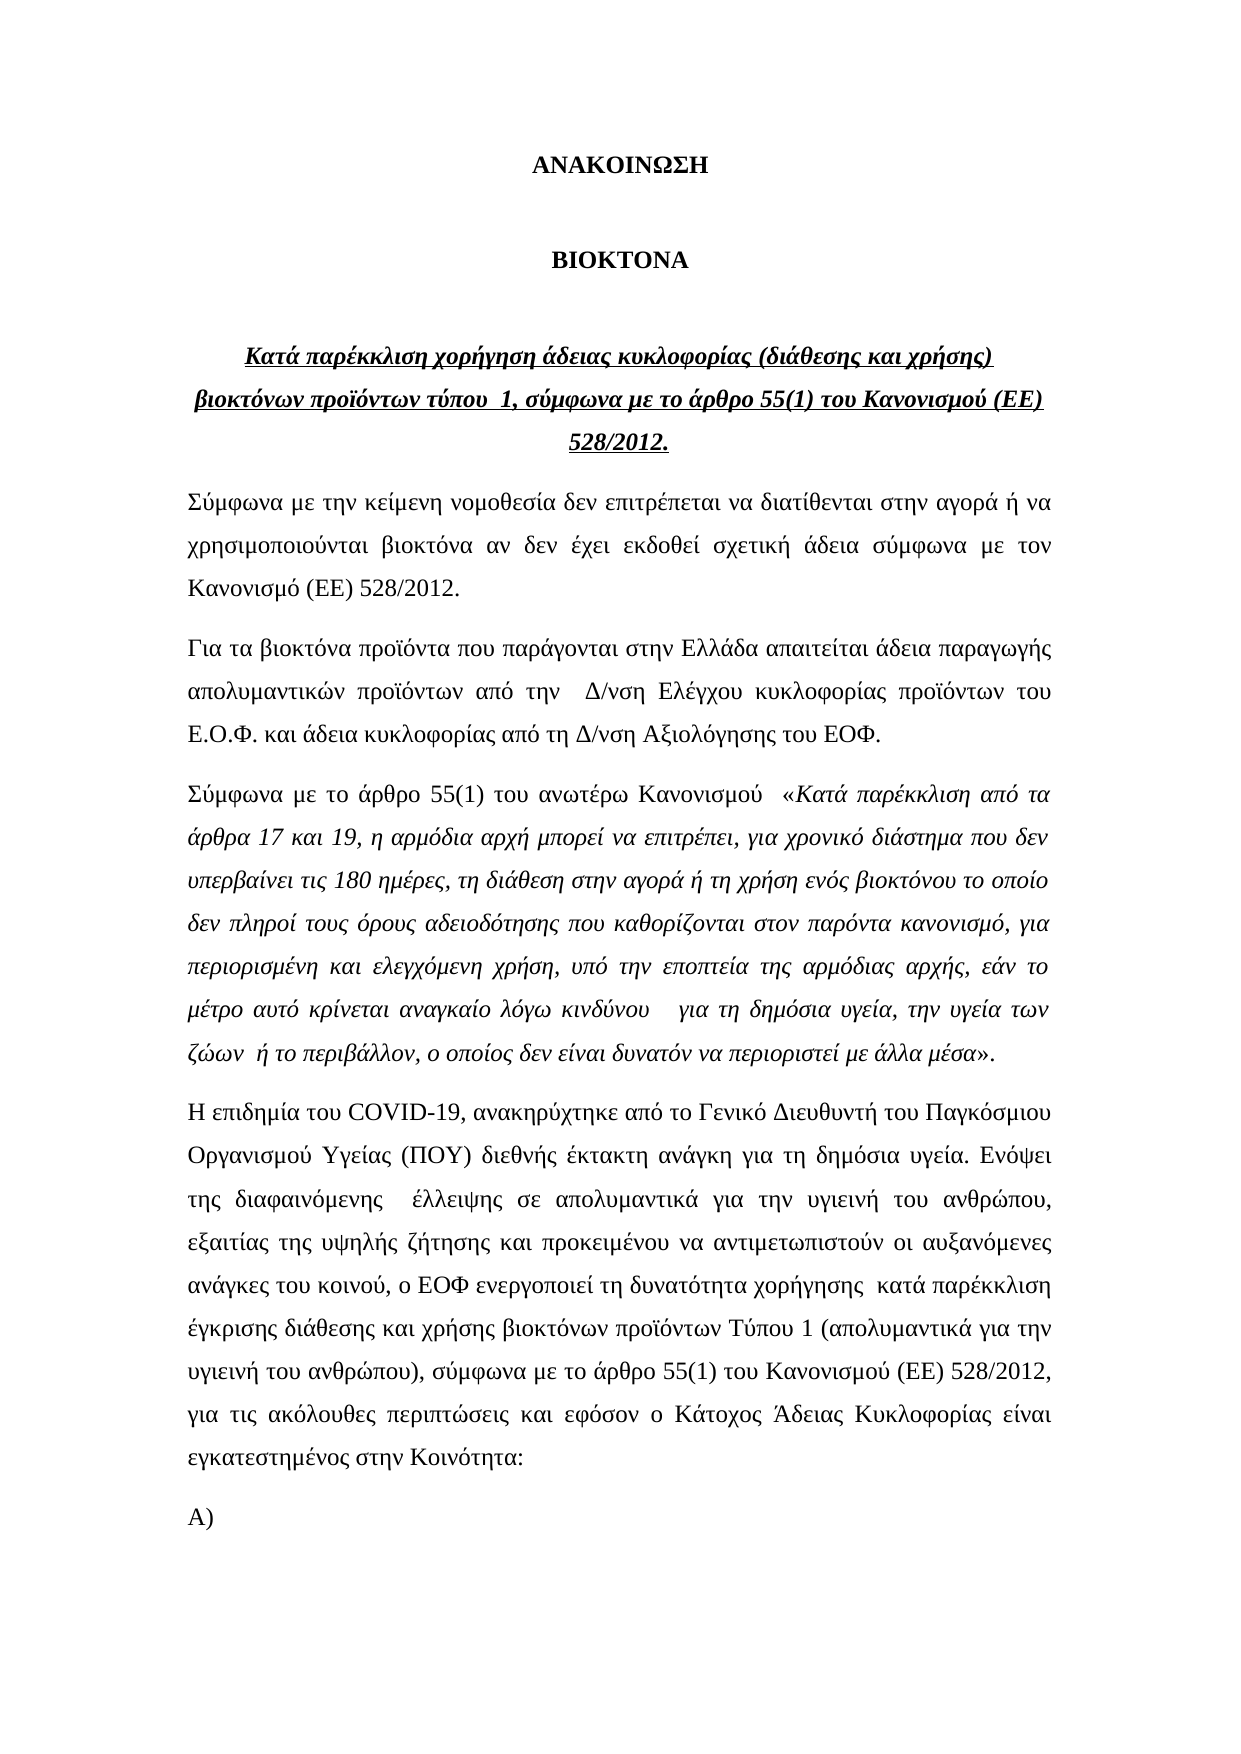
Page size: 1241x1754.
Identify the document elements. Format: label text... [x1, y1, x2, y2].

text Α) [187, 1502, 1053, 1531]
text Η επιδημία του COVID-19, ανακηρύχτηκε από το Γενικό Διευθυντή του Παγκόσμιου Οργανισμού Υγείας (ΠΟΥ) διεθνής έκτακτη ανάγκη για τη δημόσια υγεία. Ενόψει της διαφαινόμενης έλλειψης σε απολυμαντικά για την υγιεινή του ανθρώπου, εξαιτίας της υψηλής ζήτησης και προκειμένου να αντιμετωπιστούν οι αυξανόμενες ανάγκες του κοινού, ο ΕΟΦ ενεργοποιεί τη δυνατότητα χορήγησης κατά παρέκκλιση έγκρισης διάθεσης και χρήσης βιοκτόνων προϊόντων Τύπου 1 (απολυμαντικά για την υγιεινή του ανθρώπου), σύμφωνα με το άρθρο 55(1) του Κανονισμού (ΕΕ) 528/2012, για τις ακόλουθες περιπτώσεις και εφόσον ο Κάτοχος Άδειας Κυκλοφορίας είναι εγκατεστημένος στην Κοινότητα: [187, 1097, 1053, 1471]
text Σύμφωνα με την κείμενη νομοθεσία δεν επιτρέπεται να διατίθενται στην αγορά ή να χρησιμοποιούνται βιοκτόνα αν δεν έχει εκδοθεί σχετική άδεια σύμφωνα με τον Κανονισμό (ΕΕ) 528/2012. [187, 487, 1053, 602]
text BIOKTONA [187, 245, 1053, 274]
text Κατά παρέκκλιση χορήγηση άδειας κυκλοφορίας (διάθεσης και χρήσης) βιοκτόνων προϊόντων τύπου 1, σύμφωνα με το άρθρο 55(1) του Κανονισμού (ΕΕ) 528/2012. [187, 341, 1053, 456]
text ΑΝΑΚΟΙΝΩΣΗ [187, 150, 1053, 179]
text Για τα βιοκτόνα προϊόντα που παράγονται στην Ελλάδα απαιτείται άδεια παραγωγής απολυμαντικών προϊόντων από την Δ/νση Ελέγχου κυκλοφορίας προϊόντων του Ε.Ο.Φ. και άδεια κυκλοφορίας από τη Δ/νση Αξιολόγησης του ΕΟΦ. [187, 633, 1053, 748]
text Σύμφωνα με το άρθρο 55(1) του ανωτέρω Κανονισμού «Κατά παρέκκλιση από τα άρθρα 17 και 19, η αρμόδια αρχή μπορεί να επιτρέπει, για χρονικό διάστημα που δεν υπερβαίνει τις 180 ημέρες, τη διάθεση στην αγορά ή τη χρήση ενός βιοκτόνου το οποίο δεν πληροί τους όρους αδειοδότησης που καθορίζονται στον παρόντα κανονισμό, για περιορισμένη και ελεγχόμενη χρήση, υπό την εποπτεία της αρμόδιας αρχής, εάν το μέτρο αυτό κρίνεται αναγκαίο λόγω κινδύνου για τη δημόσια υγεία, την υγεία των ζώων ή το περιβάλλον, ο οποίος δεν είναι δυνατόν να περιοριστεί με άλλα μέσα». [187, 779, 1053, 1066]
